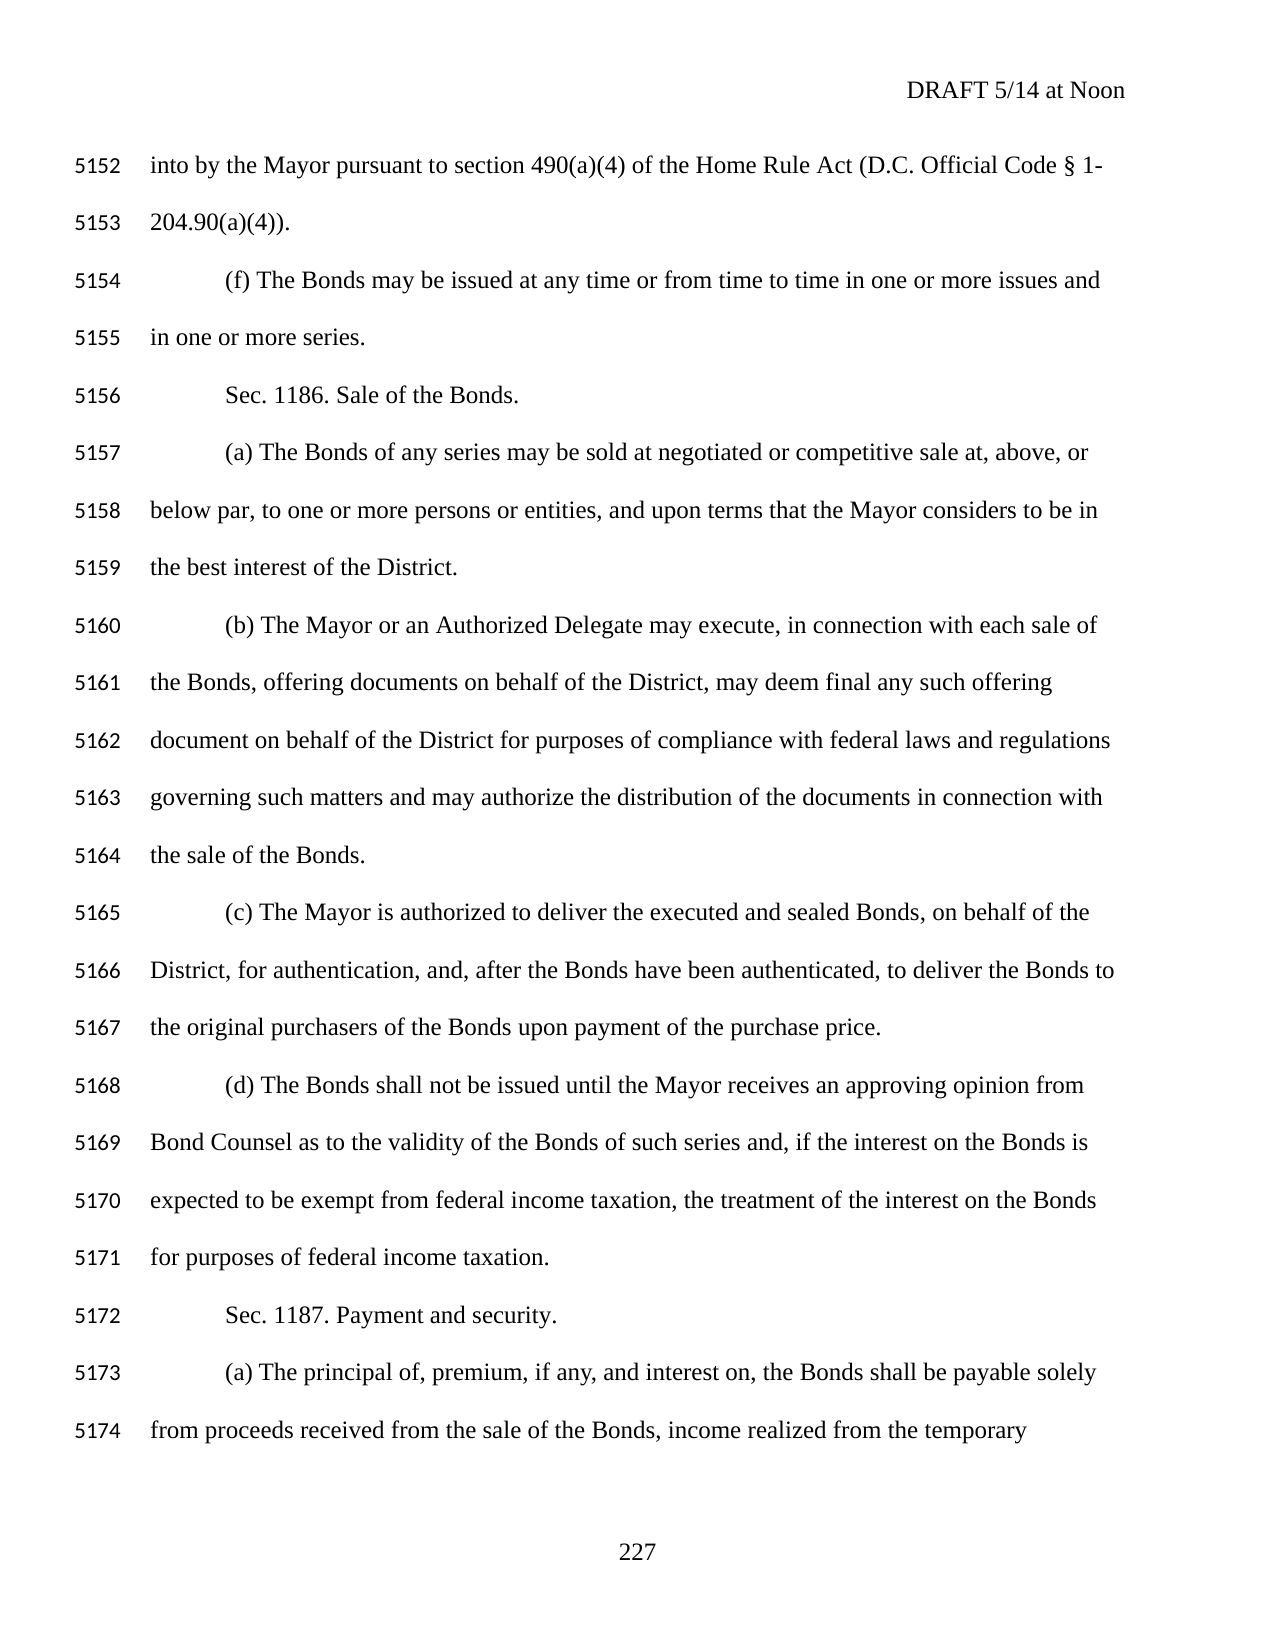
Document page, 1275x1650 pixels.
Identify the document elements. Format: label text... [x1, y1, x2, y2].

text (c) The Mayor is authorized to deliver the executed and sealed Bonds, on behalf of the District, for authentication, and, after the Bonds have been authenticated, to deliver the Bonds to the original purchasers of the Bonds upon payment of the purchase price. [150, 897, 1125, 1041]
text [150, 1357, 1125, 1444]
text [150, 150, 1125, 236]
text (b) The Mayor or an Authorized Delegate may execute, in connection with each sale of the Bonds, offering documents on behalf of the District, may deem final any such offering document on behalf of the District for purposes of compliance with federal laws and regulations governing such matters and may authorize the distribution of the documents in connection with the sale of the Bonds. [150, 610, 1125, 869]
text (a) The Bonds of any series may be sold at negotiated or competitive sale at, above, or below par, to one or more persons or entities, and upon terms that the Mayor considers to be in the best interest of the District. [150, 437, 1125, 581]
text (f) The Bonds may be issued at any time or from time to time in one or more issues and in one or more series. [150, 265, 1125, 351]
subtitle Sec. 1187. Payment and security. [150, 1300, 1125, 1329]
text (d) The Bonds shall not be issued until the Mayor receives an approving opinion from Bond Counsel as to the validity of the Bonds of such series and, if the interest on the Bonds is expected to be exempt from federal income taxation, the treatment of the interest on the Bonds for purposes of federal income taxation. [150, 1070, 1125, 1271]
subtitle Sec. 1186. Sale of the Bonds. [150, 380, 1125, 409]
